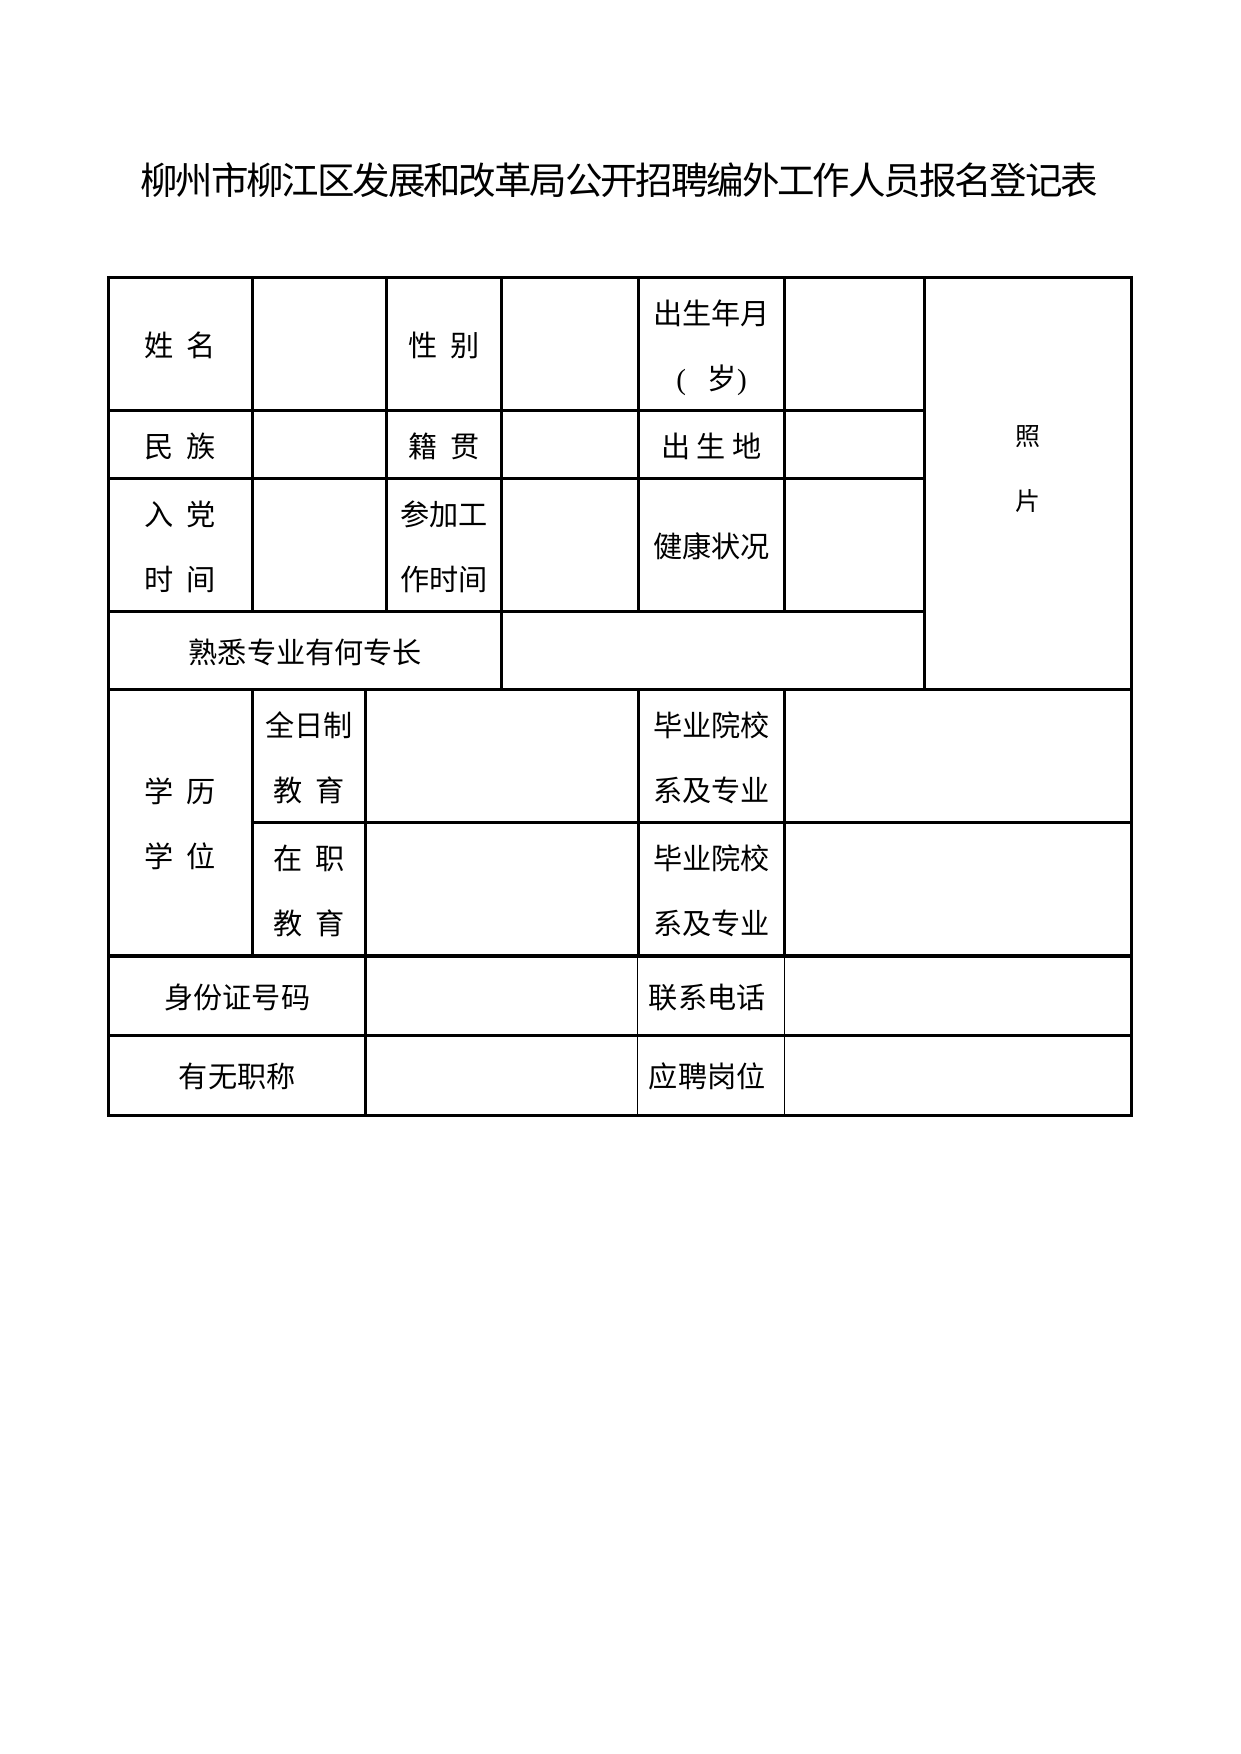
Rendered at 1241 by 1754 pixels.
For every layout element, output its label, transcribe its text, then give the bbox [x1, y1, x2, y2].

table_cell [254, 412, 385, 477]
table_cell 健康状况 [640, 480, 783, 610]
table_header [254, 279, 385, 409]
table_cell 有无职称 [110, 1037, 364, 1113]
table_cell [786, 824, 1130, 954]
table_cell [786, 691, 1130, 821]
text 柳州市柳江区发展和改革局公开招聘编外工作人员报名登记表 [136, 146, 1104, 211]
table_header 出生年月( 岁) [640, 279, 783, 409]
table_cell [785, 1037, 1130, 1113]
table_cell 学 历 学 位 [110, 691, 251, 954]
table_cell [786, 480, 923, 610]
table_cell 籍 贯 [388, 412, 500, 477]
table_cell 出 生 地 [640, 412, 783, 477]
table_cell [785, 958, 1130, 1034]
table_cell 全日制 教 育 [254, 691, 364, 821]
table_cell [503, 412, 637, 477]
table_cell [367, 1037, 637, 1113]
table_cell 民 族 [110, 412, 251, 477]
table_header 照 片 [926, 279, 1130, 688]
table_cell [367, 691, 637, 821]
table_header 姓 名 [110, 279, 251, 409]
table_cell 毕业院校系及专业 [640, 824, 783, 954]
table_cell 在 职 教 育 [254, 824, 364, 954]
table_cell 应聘岗位 [638, 1037, 784, 1113]
table_cell 参加工 作时间 [388, 480, 500, 610]
table_cell 熟悉专业有何专长 [110, 613, 500, 688]
table_cell 入 党 时 间 [110, 480, 251, 610]
table_cell 身份证号码 [110, 958, 364, 1034]
table_cell [503, 613, 923, 688]
table_cell [503, 480, 637, 610]
table_header 性 别 [388, 279, 500, 409]
table_cell [786, 412, 923, 477]
table_cell [367, 958, 637, 1034]
table_cell [367, 824, 637, 954]
table_cell 毕业院校系及专业 [640, 691, 783, 821]
table_header [786, 279, 923, 409]
table_cell 联系电话 [638, 958, 784, 1034]
table_cell [254, 480, 385, 610]
table_header [503, 279, 637, 409]
